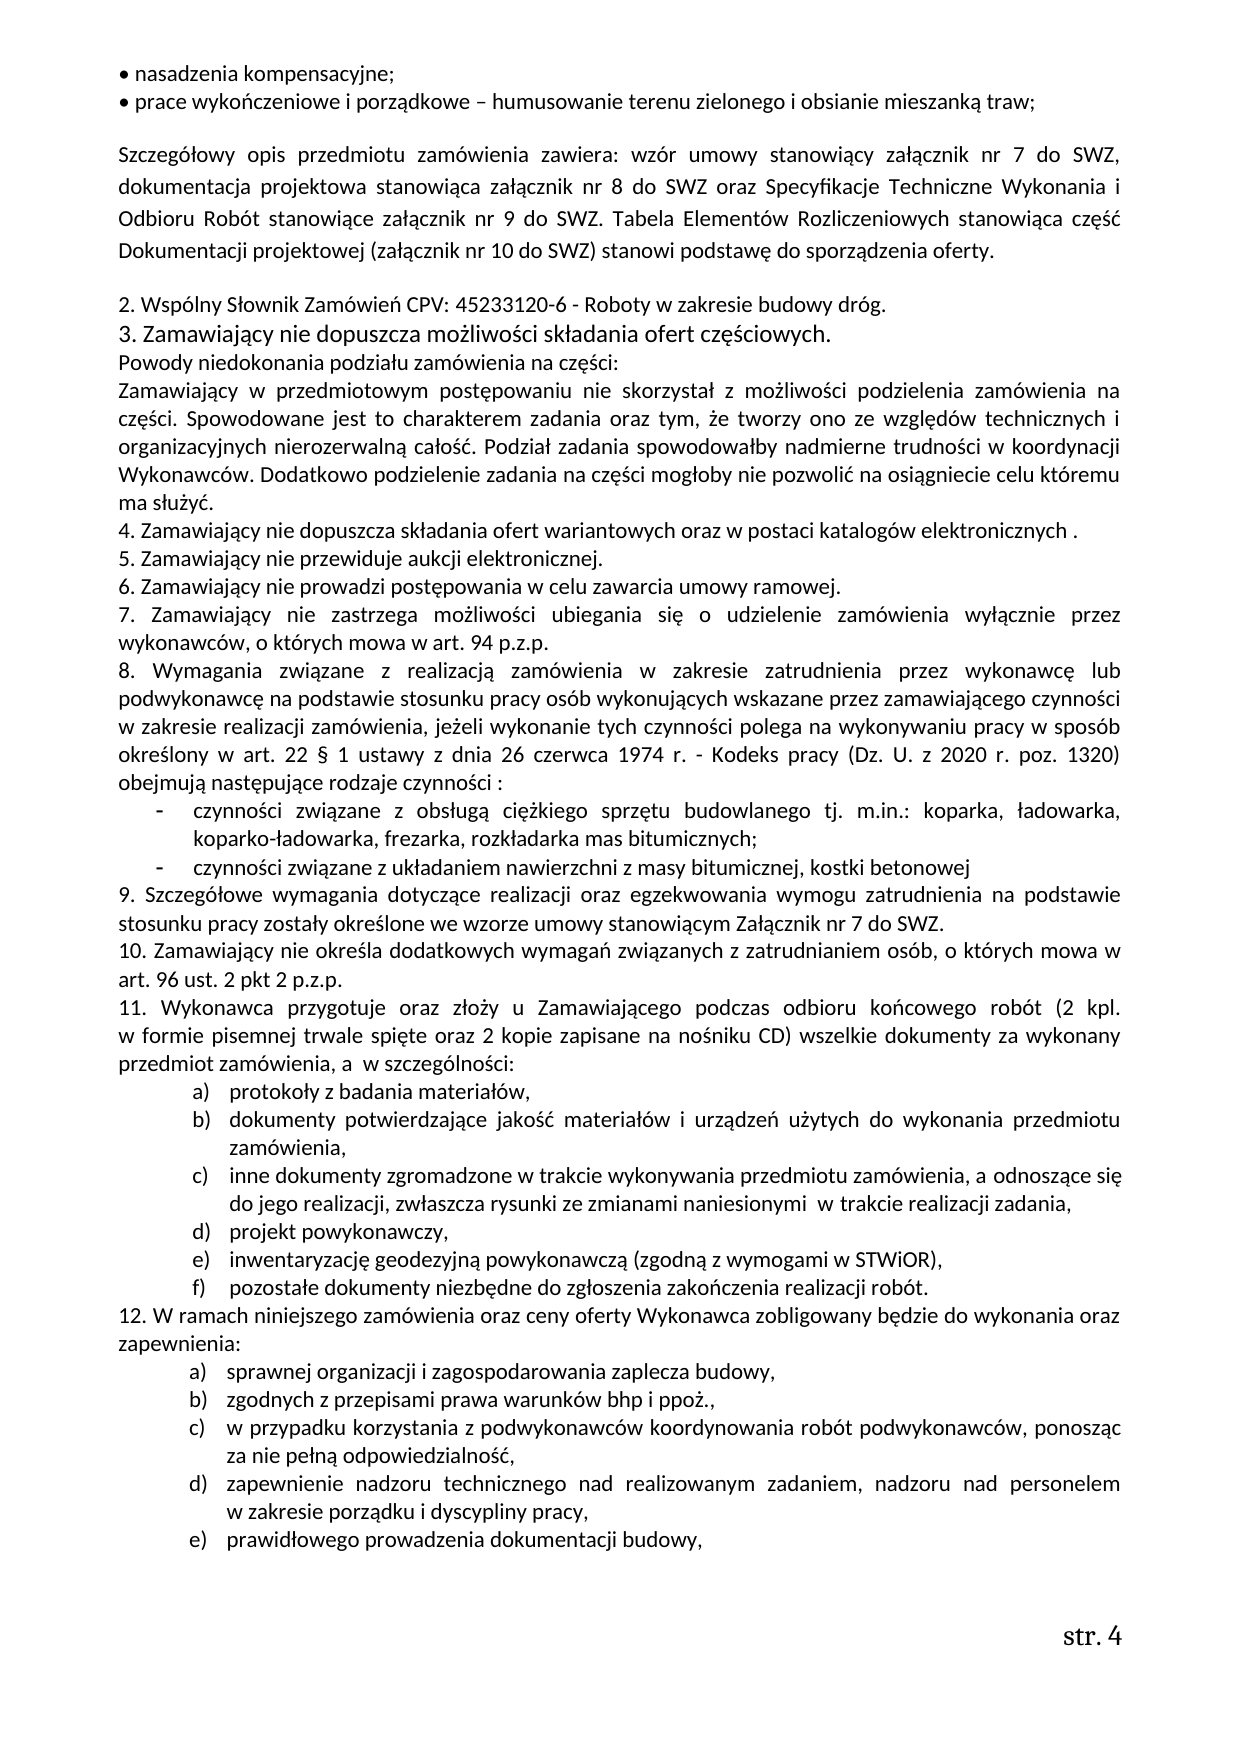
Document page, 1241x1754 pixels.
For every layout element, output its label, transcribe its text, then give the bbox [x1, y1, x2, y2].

subtitle 12. W ramach niniejszego zamówienia oraz ceny oferty Wykonawca zobligowany będzie do wykonania oraz zapewnienia: [118, 1301, 1122, 1357]
subtitle zapewnienie nadzoru technicznego nad realizowanym zadaniem, nadzoru nad personelem w zakresie porządku i dyscypliny pracy, [189, 1469, 1122, 1525]
text 2. Wspólny Słownik Zamówień CPV: 45233120-6 - Roboty w zakresie budowy dróg. [118, 290, 1122, 318]
text 6. Zamawiający nie prowadzi postępowania w celu zawarcia umowy ramowej. [118, 572, 1122, 600]
list inne dokumenty zgromadzone w trakcie wykonywania przedmiotu zamówienia, a odnoszące się do jego realizacji, zwłaszcza rysunki ze zmianami naniesionymi w trakcie realizacji zadania, [192, 1161, 1122, 1217]
text 7. Zamawiający nie zastrzega możliwości ubiegania się o udzielenie zamówienia wyłącznie przez wykonawców, o których mowa w art. 94 p.z.p. [118, 600, 1122, 656]
text • prace wykończeniowe i porządkowe – humusowanie terenu zielonego i obsianie mieszanką traw; [118, 87, 1122, 115]
list protokoły z badania materiałów, [192, 1077, 1122, 1105]
subtitle prawidłowego prowadzenia dokumentacji budowy, [189, 1525, 1122, 1553]
text 5. Zamawiający nie przewiduje aukcji elektronicznej. [118, 544, 1122, 572]
text 4. Zamawiający nie dopuszcza składania ofert wariantowych oraz w postaci katalogów elektronicznych . [118, 516, 1122, 544]
subtitle zgodnych z przepisami prawa warunków bhp i ppoż., [189, 1385, 1122, 1413]
text • nasadzenia kompensacyjne; [118, 59, 1122, 87]
list pozostałe dokumenty niezbędne do zgłoszenia zakończenia realizacji robót. [192, 1273, 1122, 1301]
list projekt powykonawczy, [192, 1217, 1122, 1245]
list dokumenty potwierdzające jakość materiałów i urządzeń użytych do wykonania przedmiotu zamówienia, [192, 1105, 1122, 1161]
list czynności związane z układaniem nawierzchni z masy bitumicznej, kostki betonowej [156, 853, 1122, 881]
text Zamawiający w przedmiotowym postępowaniu nie skorzystał z możliwości podzielenia zamówienia na części. Spowodowane jest to charakterem zadania oraz tym, że tworzy ono ze względów technicznych i organizacyjnych nierozerwalną całość. Podział zadania spowodowałby nadmierne trudności w koordynacji Wykonawców. Dodatkowo podzielenie zadania na części mogłoby nie pozwolić na osiągniecie celu któremu ma służyć. [118, 376, 1122, 516]
list czynności związane z obsługą ciężkiego sprzętu budowlanego tj. m.in.: koparka, ładowarka, koparko-ładowarka, frezarka, rozkładarka mas bitumicznych; [156, 797, 1122, 853]
text 9. Szczegółowe wymagania dotyczące realizacji oraz egzekwowania wymogu zatrudnienia na podstawie stosunku pracy zostały określone we wzorze umowy stanowiącym Załącznik nr 7 do SWZ. [118, 881, 1122, 937]
text 8. Wymagania związane z realizacją zamówienia w zakresie zatrudnienia przez wykonawcę lub podwykonawcę na podstawie stosunku pracy osób wykonujących wskazane przez zamawiającego czynności w zakresie realizacji zamówienia, jeżeli wykonanie tych czynności polega na wykonywaniu pracy w sposób określony w art. 22 § 1 ustawy z dnia 26 czerwca 1974 r. - Kodeks pracy (Dz. U. z 2020 r. poz. 1320) obejmują następujące rodzaje czynności : [118, 656, 1122, 797]
subtitle w przypadku korzystania z podwykonawców koordynowania robót podwykonawców, ponosząc za nie pełną odpowiedzialność, [189, 1413, 1122, 1469]
list inwentaryzację geodezyjną powykonawczą (zgodną z wymogami w STWiOR), [192, 1245, 1122, 1273]
text Szczegółowy opis przedmiotu zamówienia zawiera: wzór umowy stanowiący załącznik nr 7 do SWZ, dokumentacja projektowa stanowiąca załącznik nr 8 do SWZ oraz Specyfikacje Techniczne Wykonania i Odbioru Robót stanowiące załącznik nr 9 do SWZ. Tabela Elementów Rozliczeniowych stanowiąca część Dokumentacji projektowej (załącznik nr 10 do SWZ) stanowi podstawę do sporządzenia oferty. [118, 140, 1122, 265]
text 3. Zamawiający nie dopuszcza możliwości składania ofert częściowych. [118, 318, 1122, 348]
text 11. Wykonawca przygotuje oraz złoży u Zamawiającego podczas odbioru końcowego robót (2 kpl. w formie pisemnej trwale spięte oraz 2 kopie zapisane na nośniku CD) wszelkie dokumenty za wykonany przedmiot zamówienia, a w szczególności: [118, 993, 1122, 1077]
subtitle sprawnej organizacji i zagospodarowania zaplecza budowy, [189, 1357, 1122, 1385]
text 10. Zamawiający nie określa dodatkowych wymagań związanych z zatrudnianiem osób, o których mowa w art. 96 ust. 2 pkt 2 p.z.p. [118, 937, 1122, 993]
text Powody niedokonania podziału zamówienia na części: [118, 348, 1122, 376]
